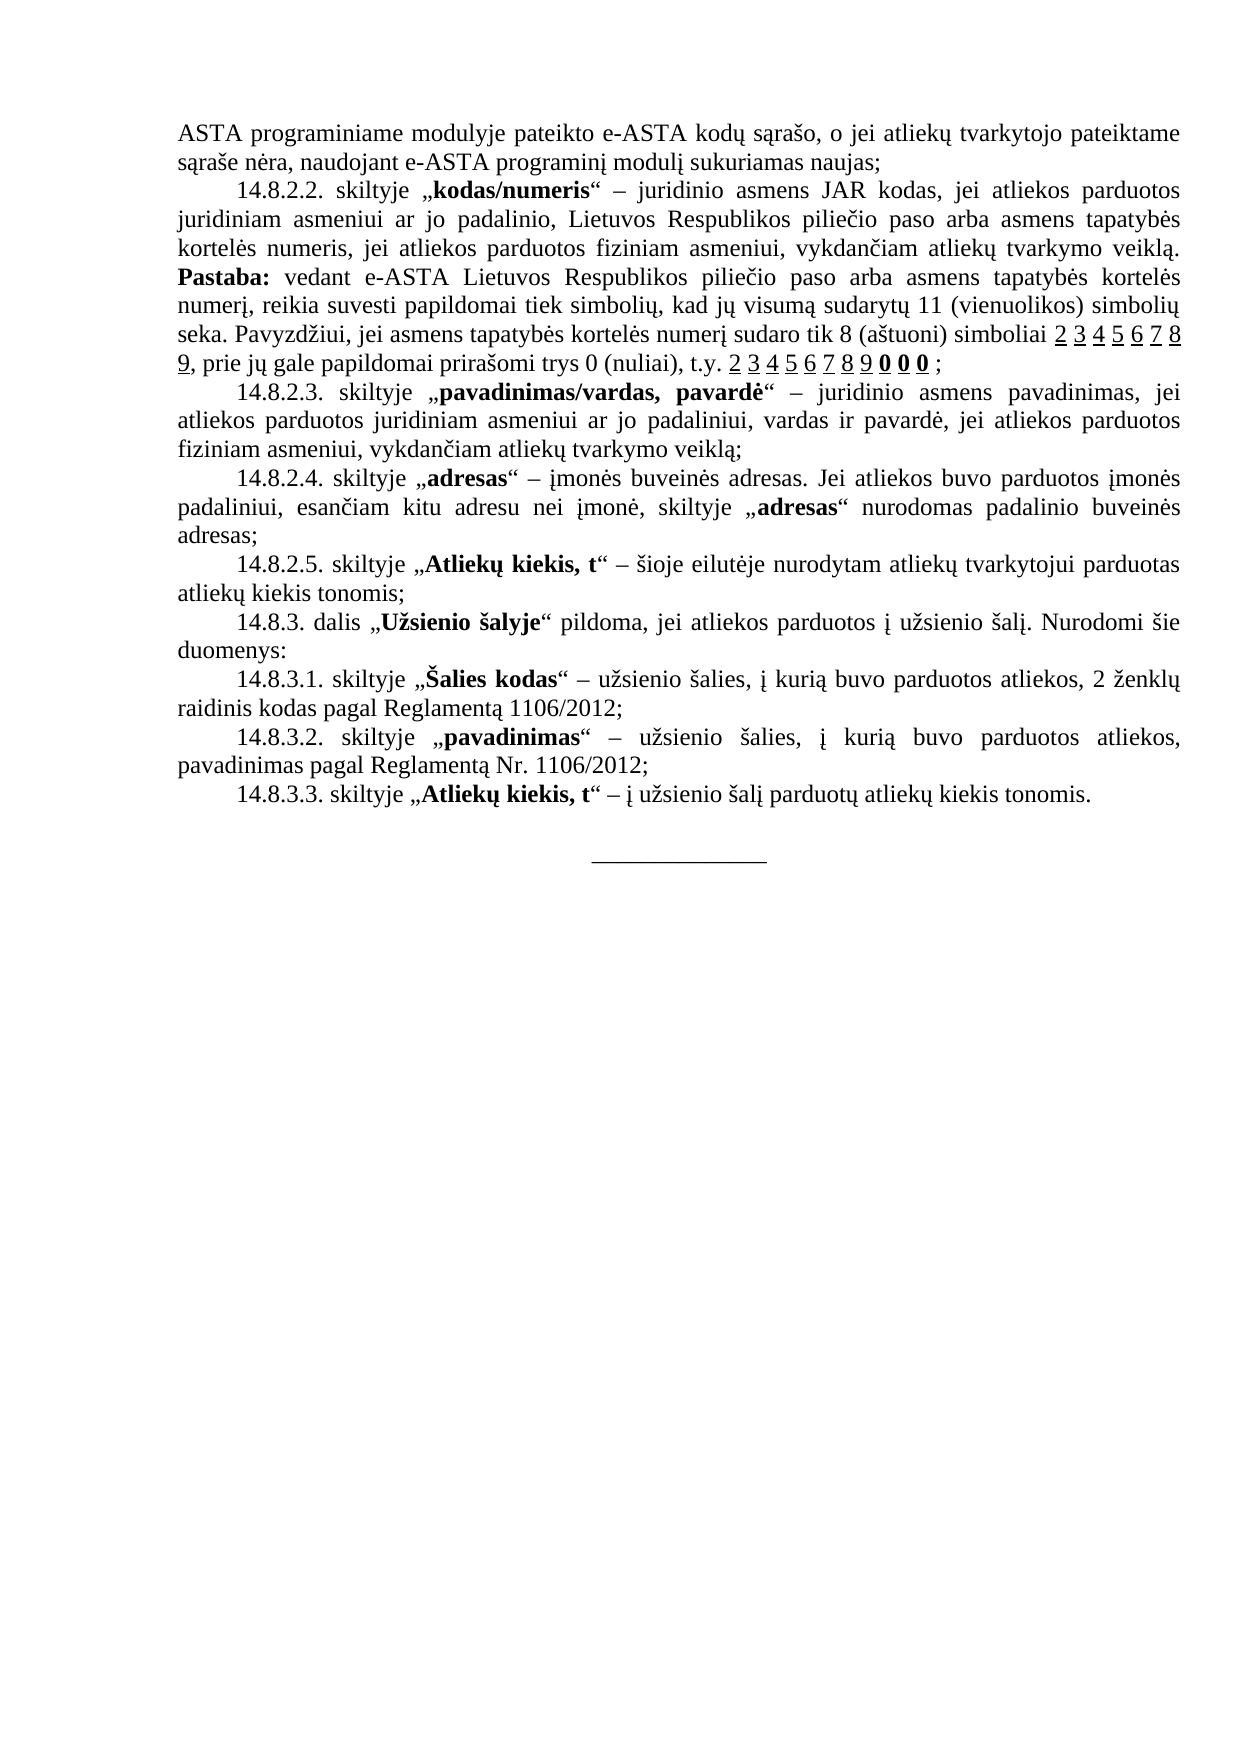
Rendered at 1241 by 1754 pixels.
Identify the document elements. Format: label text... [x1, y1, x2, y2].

text 14.8.3. dalis „Užsienio šalyje“ pildoma, jei atliekos parduotos į užsienio šalį. Nurodomi šie duomenys: [177, 607, 1181, 664]
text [177, 118, 1181, 176]
text 14.8.2.5. skiltyje „Atliekų kiekis, t“ – šioje eilutėje nurodytam atliekų tvarkytojui parduotas atliekų kiekis tonomis; [177, 549, 1181, 607]
text 14.8.3.3. skiltyje „Atliekų kiekis, t“ – į užsienio šalį parduotų atliekų kiekis tonomis. [177, 779, 1181, 808]
text 14.8.3.2. skiltyje „pavadinimas“ – užsienio šalies, į kurią buvo parduotos atliekos, pavadinimas pagal Reglamentą Nr. 1106/2012; [177, 722, 1181, 779]
text ______________ [177, 837, 1181, 866]
text 14.8.2.4. skiltyje „adresas“ – įmonės buveinės adresas. Jei atliekos buvo parduotos įmonės padaliniui, esančiam kitu adresu nei įmonė, skiltyje „adresas“ nurodomas padalinio buveinės adresas; [177, 463, 1181, 549]
text 14.8.3.1. skiltyje „Šalies kodas“ – užsienio šalies, į kurią buvo parduotos atliekos, 2 ženklų raidinis kodas pagal Reglamentą 1106/2012; [177, 664, 1181, 722]
text 14.8.2.3. skiltyje „pavadinimas/vardas, pavardė“ – juridinio asmens pavadinimas, jei atliekos parduotos juridiniam asmeniui ar jo padaliniui, vardas ir pavardė, jei atliekos parduotos fiziniam asmeniui, vykdančiam atliekų tvarkymo veiklą; [177, 377, 1181, 463]
text 14.8.2.2. skiltyje „kodas/numeris“ – juridinio asmens JAR kodas, jei atliekos parduotos juridiniam asmeniui ar jo padalinio, Lietuvos Respublikos piliečio paso arba asmens tapatybės kortelės numeris, jei atliekos parduotos fiziniam asmeniui, vykdančiam atliekų tvarkymo veiklą. Pastaba: vedant e-ASTA Lietuvos Respublikos piliečio paso arba asmens tapatybės kortelės numerį, reikia suvesti papildomai tiek simbolių, kad jų visumą sudarytų 11 (vienuolikos) simbolių seka. Pavyzdžiui, jei asmens tapatybės kortelės numerį sudaro tik 8 (aštuoni) simboliai 2 3 4 5 6 7 8 9, prie jų gale papildomai prirašomi trys 0 (nuliai), t.y. 2 3 4 5 6 7 8 9 0 0 0 ; [177, 176, 1181, 377]
